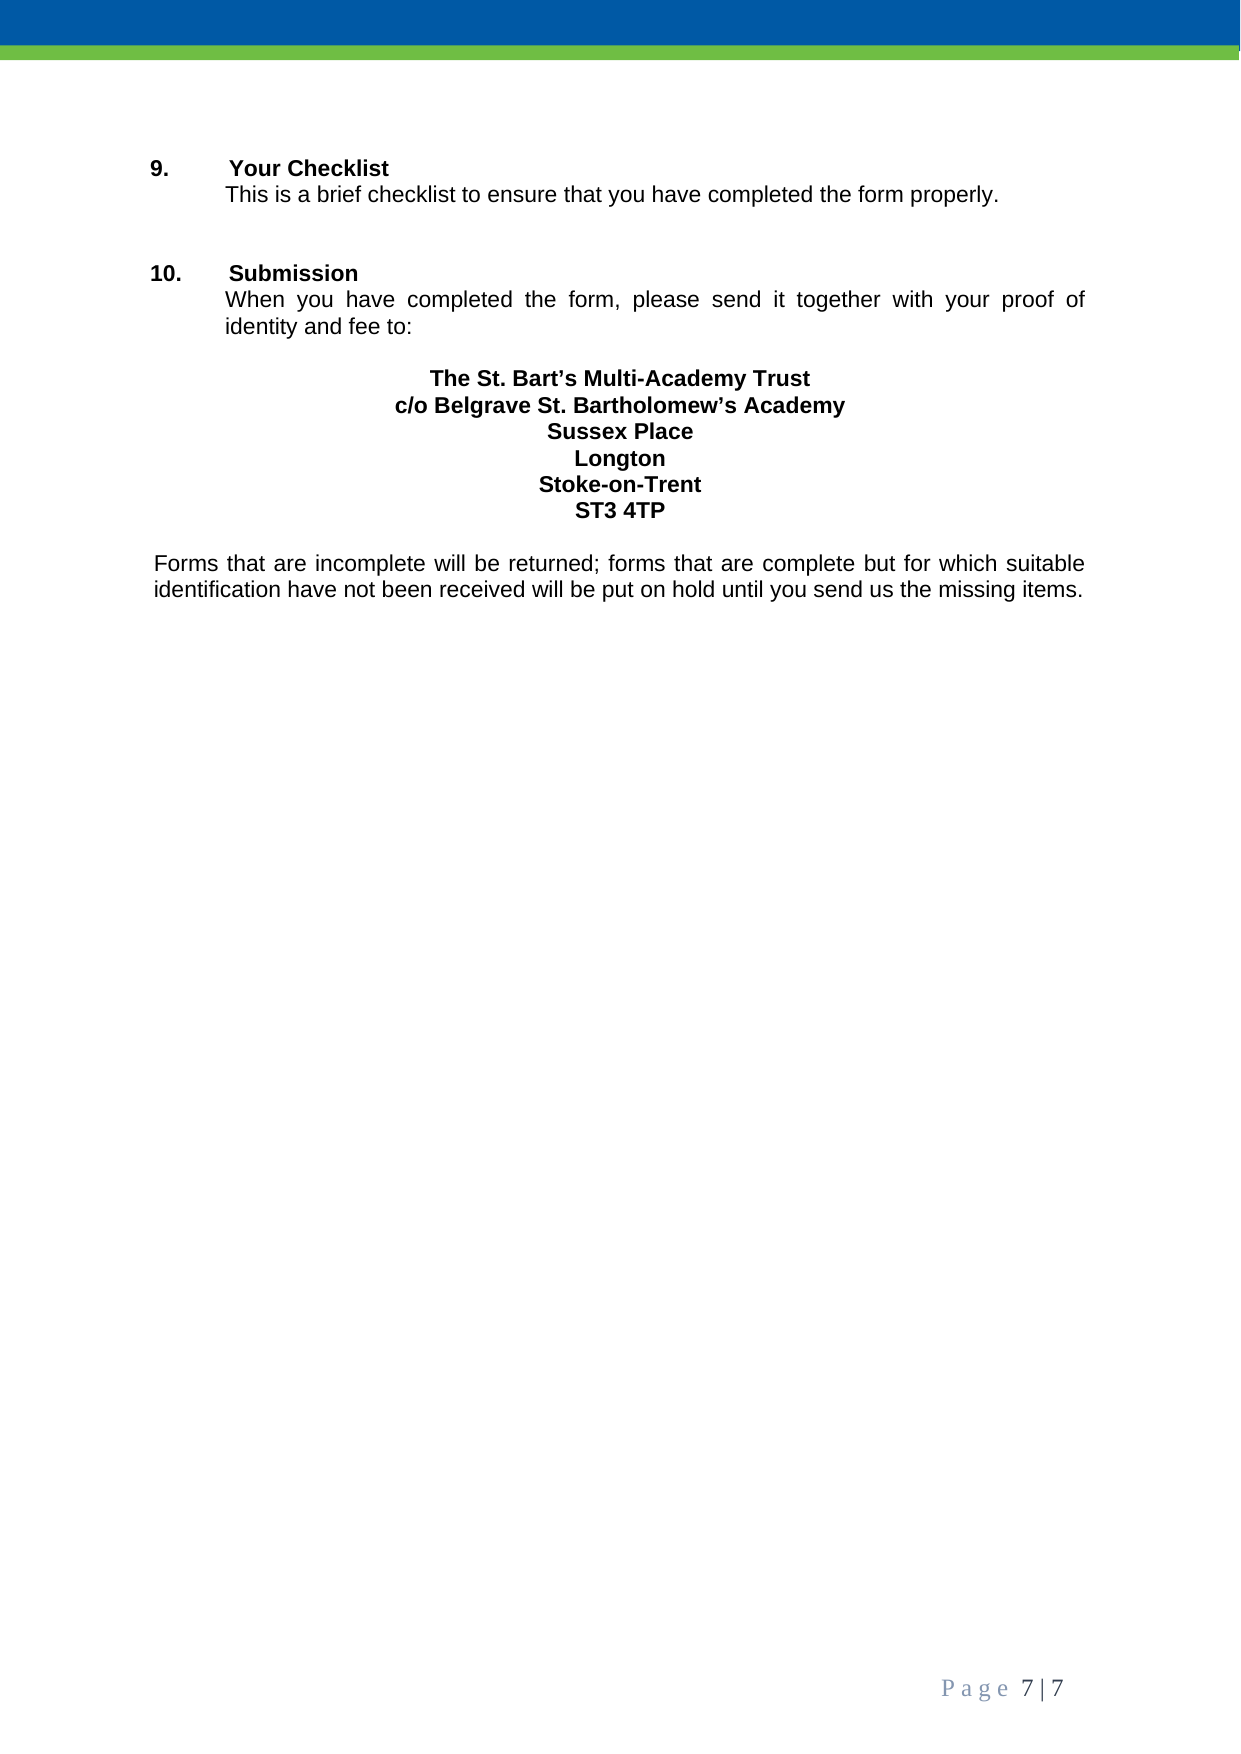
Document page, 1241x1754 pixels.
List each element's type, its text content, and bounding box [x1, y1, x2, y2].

text Forms that are incomplete will be returned; forms that are complete but for which suitable identification have not been received will be put on hold until you send us the missing items. [153, 550, 1086, 603]
text ST3 4TP [153, 497, 1086, 523]
text c/o Belgrave St. Bartholomew’s Academy [153, 392, 1086, 418]
text When you have completed the form, please send it together with your proof of identity and fee to: [225, 286, 1086, 339]
text Longton [153, 444, 1086, 471]
list Your Checklist [150, 154, 1086, 181]
list Submission [150, 260, 1086, 286]
text Sussex Place [153, 418, 1086, 444]
text Stoke-on-Trent [153, 471, 1086, 497]
text The St. Bart’s Multi-Academy Trust [153, 365, 1086, 392]
text This is a brief checklist to ensure that you have completed the form properly. [153, 181, 1086, 207]
